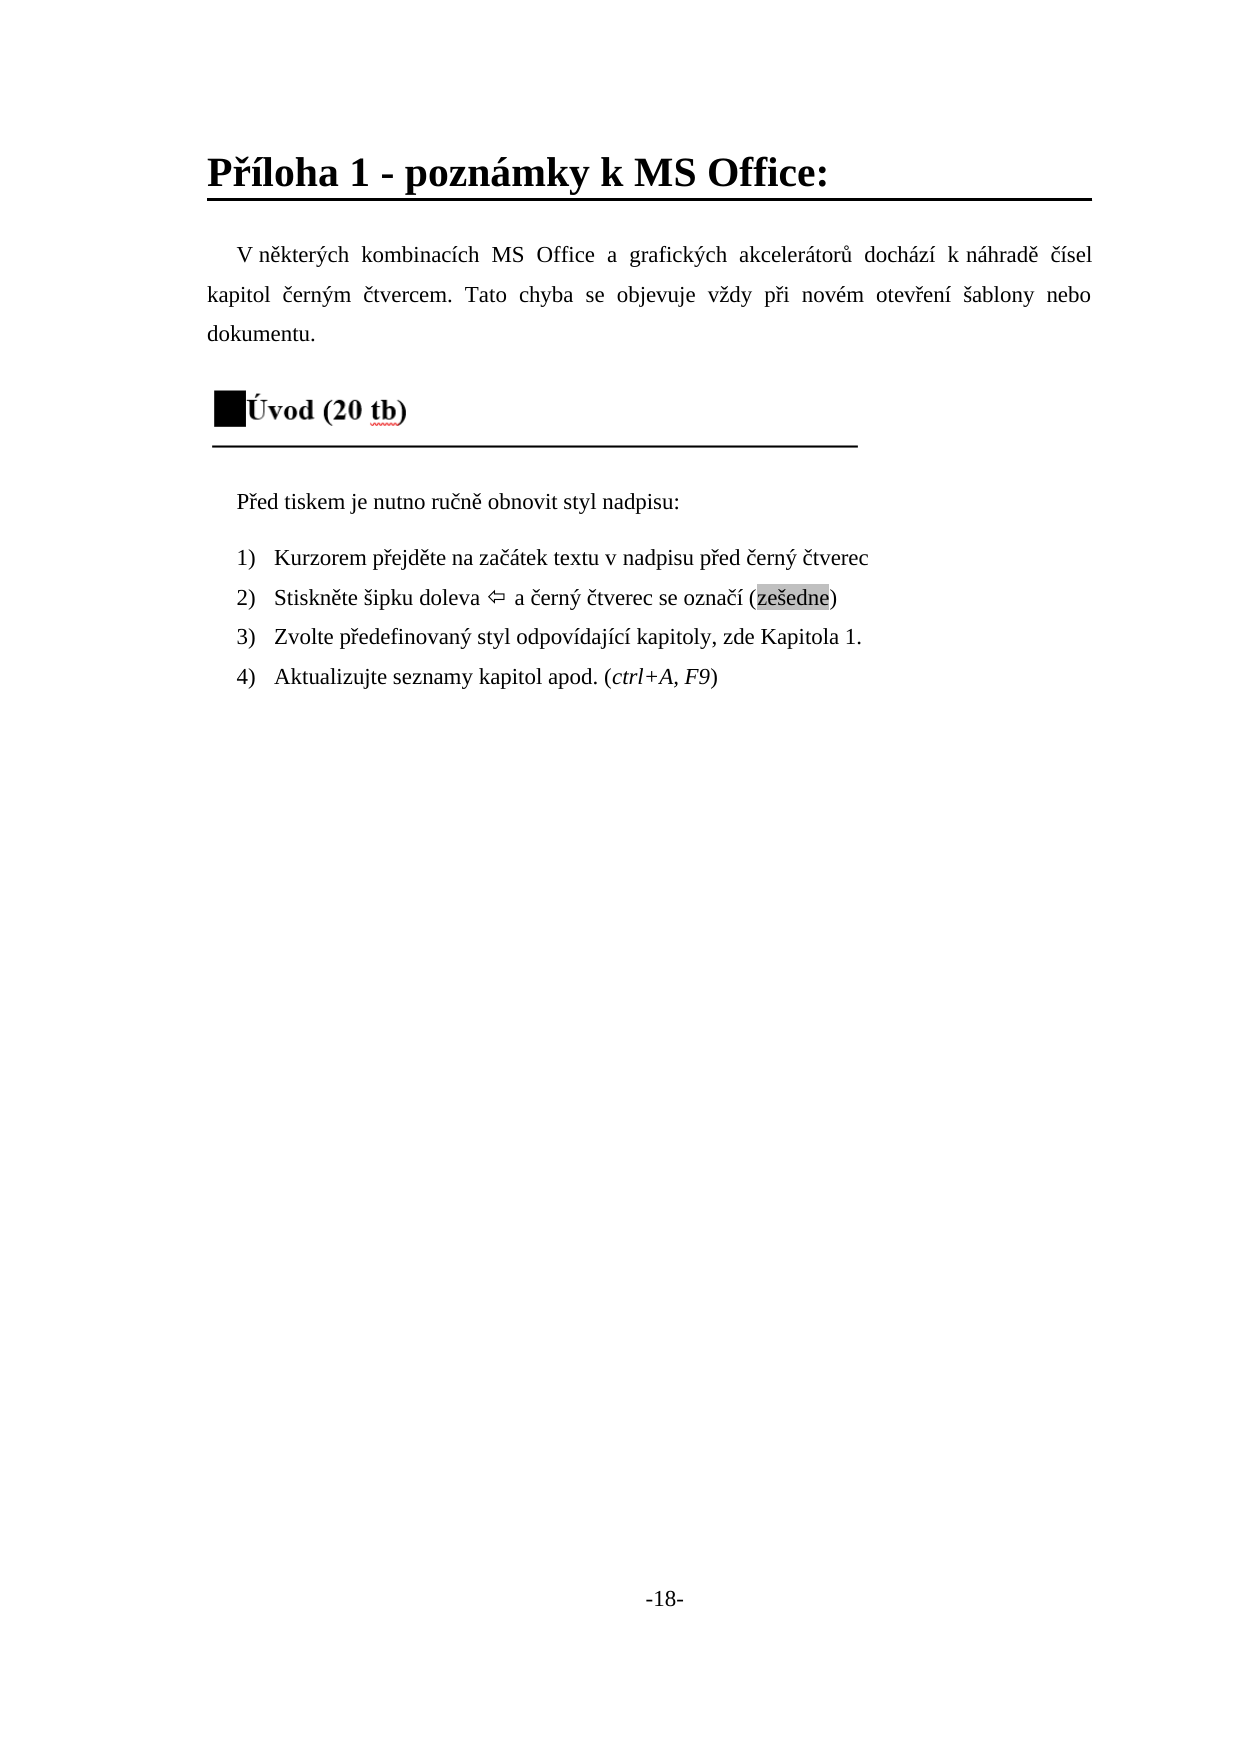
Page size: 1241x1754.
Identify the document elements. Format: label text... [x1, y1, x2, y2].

list Kurzorem přejděte na začátek textu v nadpisu před černý čtverec [236, 544, 1092, 571]
text Před tiskem je nutno ručně obnovit styl nadpisu: [207, 488, 1092, 514]
list Stiskněte šipku doleva a černý čtverec se označí (zešedne) [236, 584, 757, 610]
text V některých kombinacích MS Office a grafických akcelerátorů dochází k náhradě čísel kapitol černým čtvercem. Tato chyba se objevuje vždy při novém otevření šablony nebo dokumentu. [207, 241, 1092, 347]
picture [206, 376, 862, 459]
list Zvolte předefinovaný styl odpovídající kapitoly, zde Kapitola 1. [236, 623, 1092, 650]
list Stiskněte šipku doleva a černý čtverec se označí (zešedne) [829, 584, 1092, 610]
list Aktualizujte seznamy kapitol apod. (ctrl+A, F9) [236, 663, 1092, 689]
list Příloha 1 - poznámky k MS Office: [207, 148, 1092, 198]
